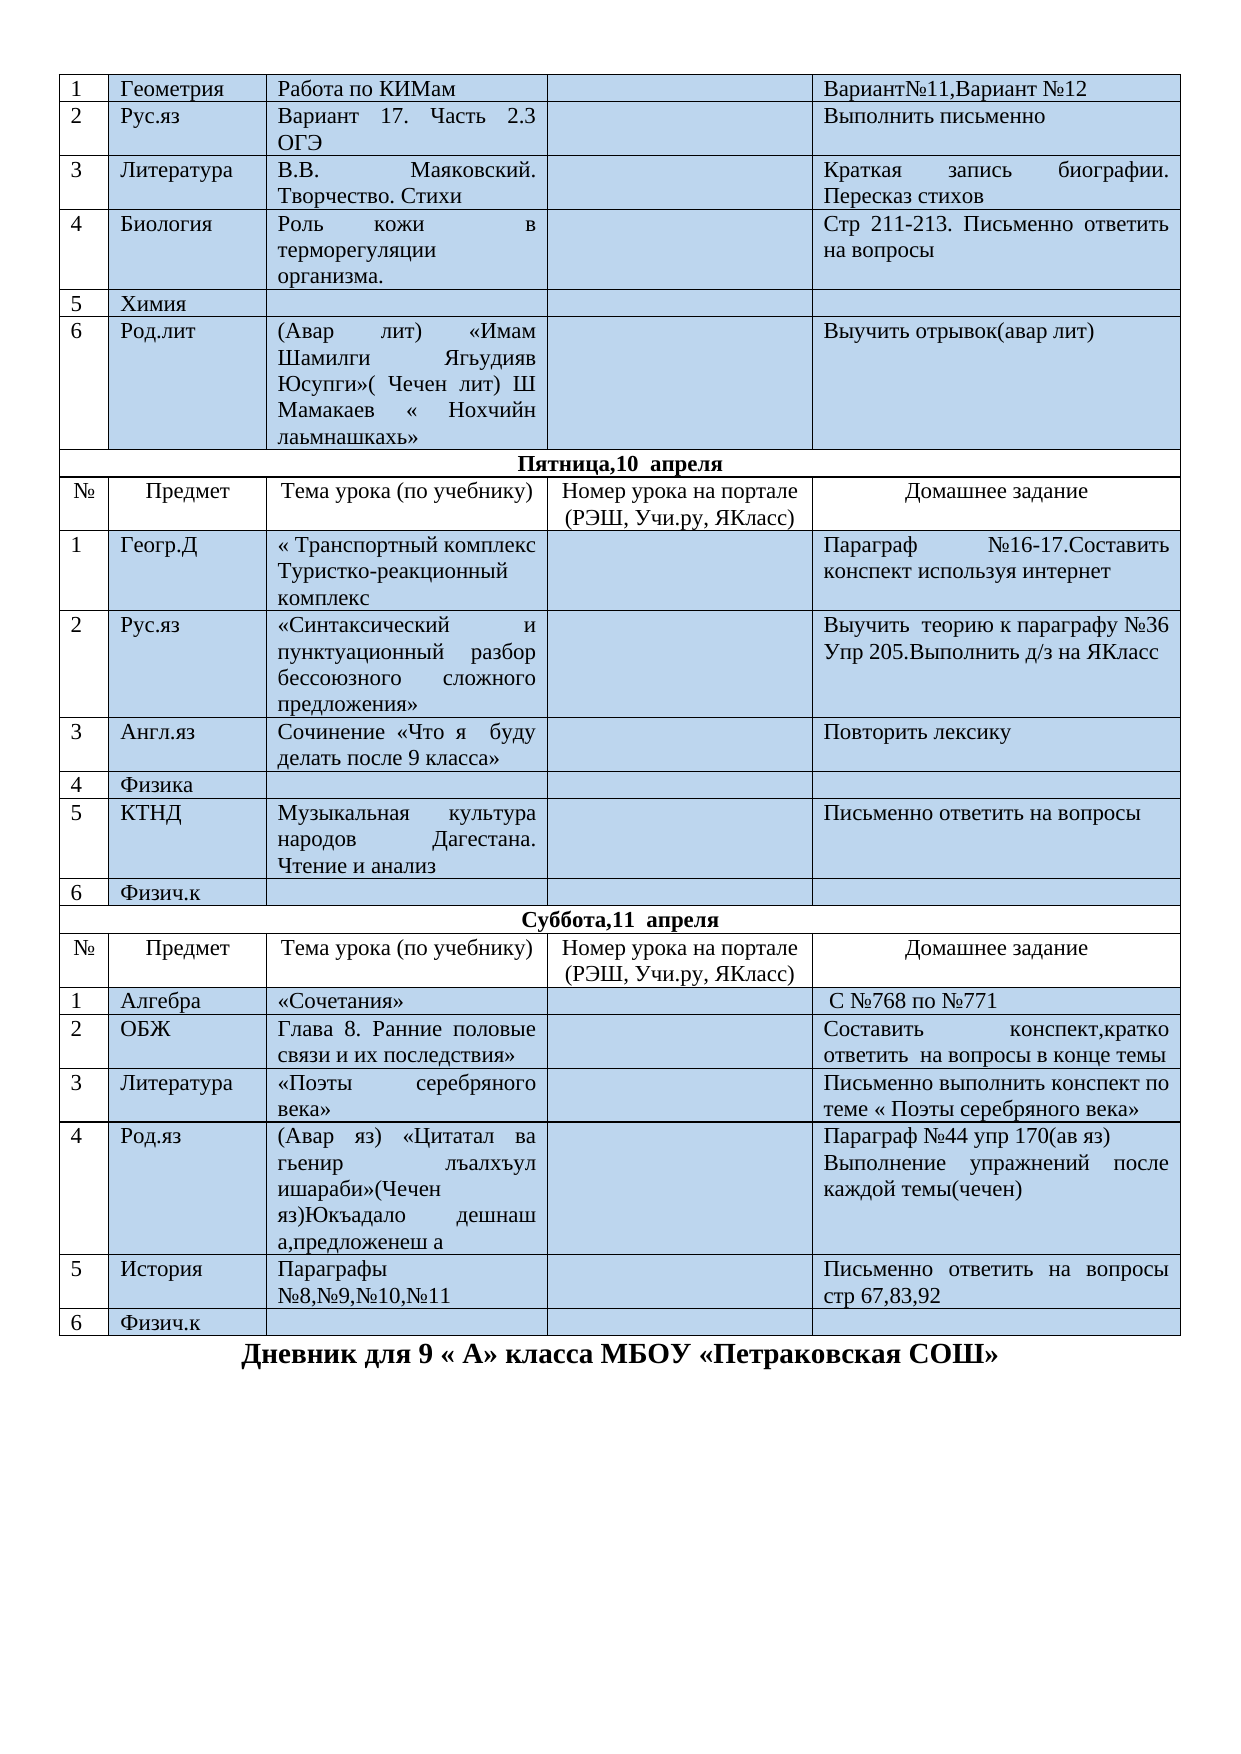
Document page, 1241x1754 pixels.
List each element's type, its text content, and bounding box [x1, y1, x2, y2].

table_cell Параграф №44 упр 170(ав яз) Выполнение упражнений после каждой темы(чечен) [813, 1123, 1180, 1254]
table_cell Стр 211-213. Письменно ответить на вопросы [813, 210, 1180, 289]
table_cell [548, 156, 812, 209]
table_cell 5 [60, 290, 108, 316]
table_cell Предмет [109, 934, 266, 987]
table_cell [548, 879, 812, 905]
table_cell Геометрия [109, 75, 266, 101]
table_cell Роль кожи в терморегуляции организма. [267, 210, 547, 289]
table_cell [813, 290, 1180, 316]
table_cell 3 [60, 718, 108, 771]
table_cell Англ.яз [109, 718, 266, 771]
table_cell 5 [60, 799, 108, 878]
table_cell Номер урока на портале (РЭШ, Учи.ру, ЯКласс) [548, 934, 812, 987]
table_cell Выполнить письменно [813, 102, 1180, 155]
table_cell Предмет [109, 478, 266, 530]
table_cell [267, 290, 547, 316]
table_cell [548, 799, 812, 878]
table_cell [548, 210, 812, 289]
table_cell «Поэты серебряного века» [267, 1069, 547, 1121]
table_cell ОБЖ [109, 1015, 266, 1068]
table_cell Химия [109, 290, 266, 316]
table_cell 1 [60, 988, 108, 1014]
table_cell Род.лит [109, 317, 266, 449]
table_cell [267, 772, 547, 798]
table_cell 5 [60, 1255, 108, 1308]
table_cell [548, 317, 812, 449]
table_cell [267, 1309, 547, 1335]
table_cell (Авар лит) «Имам Шамилги Ягьудияв Юсупги»( Чечен лит) Ш Мамакаев « Нохчийн лаьмнашкахь» [267, 317, 547, 449]
table_cell [548, 1255, 812, 1308]
table_cell Рус.яз [109, 102, 266, 155]
table_cell Физич.к [109, 1309, 266, 1335]
table_cell Литература [109, 156, 266, 209]
table_cell Работа по КИМам [267, 75, 547, 101]
table_cell [267, 879, 547, 905]
table_cell 2 [60, 611, 108, 717]
table_cell Письменно выполнить конспект по теме « Поэты серебряного века» [813, 1069, 1180, 1121]
table_cell Домашнее задание [813, 934, 1180, 987]
table_cell Литература [109, 1069, 266, 1121]
table_cell 6 [60, 317, 108, 449]
text Дневник для 9 « А» класса МБОУ «Петраковская СОШ» [59, 1336, 1181, 1370]
table_cell Рус.яз [109, 611, 266, 717]
table_cell « Транспортный комплекс Туристко-реакционный комплекс [267, 531, 547, 610]
table_cell Физика [109, 772, 266, 798]
table_cell КТНД [109, 799, 266, 878]
table_cell [548, 290, 812, 316]
table_cell «Синтаксический и пунктуационный разбор бессоюзного сложного предложения» [267, 611, 547, 717]
table_cell 1 [60, 75, 108, 101]
table_cell [813, 879, 1180, 905]
table_cell Домашнее задание [813, 478, 1180, 530]
table_cell [548, 531, 812, 610]
table_cell Составить конспект,кратко ответить на вопросы в конце темы [813, 1015, 1180, 1068]
table_cell 3 [60, 156, 108, 209]
table_cell История [109, 1255, 266, 1308]
table_cell 2 [60, 1015, 108, 1068]
table_cell № [60, 934, 108, 987]
table_cell Вариант№11,Вариант №12 [813, 75, 1180, 101]
table_cell Тема урока (по учебнику) [267, 934, 547, 987]
table_cell Физич.к [109, 879, 266, 905]
table_cell Параграф №16-17.Составить конспект используя интернет [813, 531, 1180, 610]
table_cell Выучить теорию к параграфу №36 Упр 205.Выполнить д/з на ЯКласс [813, 611, 1180, 717]
table_cell Параграфы №8,№9,№10,№11 [267, 1255, 547, 1308]
table_cell [548, 772, 812, 798]
table_cell 6 [60, 879, 108, 905]
table_cell [548, 988, 812, 1014]
table_cell 4 [60, 772, 108, 798]
table_cell [548, 102, 812, 155]
table_cell Алгебра [109, 988, 266, 1014]
table_cell [548, 718, 812, 771]
table_cell 4 [60, 1123, 108, 1254]
table_cell 3 [60, 1069, 108, 1121]
table_cell Выучить отрывок(авар лит) [813, 317, 1180, 449]
table_cell [548, 611, 812, 717]
table_cell Повторить лексику [813, 718, 1180, 771]
table_cell Вариант 17. Часть 2.3 ОГЭ [267, 102, 547, 155]
table_cell Геогр.Д [109, 531, 266, 610]
table_cell 2 [60, 102, 108, 155]
table_cell [548, 75, 812, 101]
table_cell «Сочетания» [267, 988, 547, 1014]
table_cell В.В. Маяковский. Творчество. Стихи [267, 156, 547, 209]
table_cell Род.яз [109, 1123, 266, 1254]
table_cell С №768 по №771 [813, 988, 1180, 1014]
table_cell [548, 1015, 812, 1068]
table_cell Письменно ответить на вопросы стр 67,83,92 [813, 1255, 1180, 1308]
table_cell (Авар яз) «Цитатал ва гьенир лъалхъул ишараби»(Чечен яз)Юкъадало дешнаш а,предложенеш а [267, 1123, 547, 1254]
table_cell [813, 1309, 1180, 1335]
table_cell Краткая запись биографии. Пересказ стихов [813, 156, 1180, 209]
table_cell Суббота,11 апреля [60, 906, 1180, 933]
table_cell № [60, 478, 108, 530]
table_cell Музыкальная культура народов Дагестана. Чтение и анализ [267, 799, 547, 878]
table_cell Биология [109, 210, 266, 289]
table_cell 4 [60, 210, 108, 289]
table_cell 6 [60, 1309, 108, 1335]
table_cell [548, 1069, 812, 1121]
table_cell Пятница,10 апреля [60, 450, 1180, 476]
table_cell Письменно ответить на вопросы [813, 799, 1180, 878]
table_cell [813, 772, 1180, 798]
table_cell Сочинение «Что я буду делать после 9 класса» [267, 718, 547, 771]
table_cell [548, 1123, 812, 1254]
table_cell Тема урока (по учебнику) [267, 478, 547, 530]
table_cell Глава 8. Ранние половые связи и их последствия» [267, 1015, 547, 1068]
table_cell [548, 1309, 812, 1335]
table_cell Номер урока на портале (РЭШ, Учи.ру, ЯКласс) [548, 478, 812, 530]
table_cell 1 [60, 531, 108, 610]
